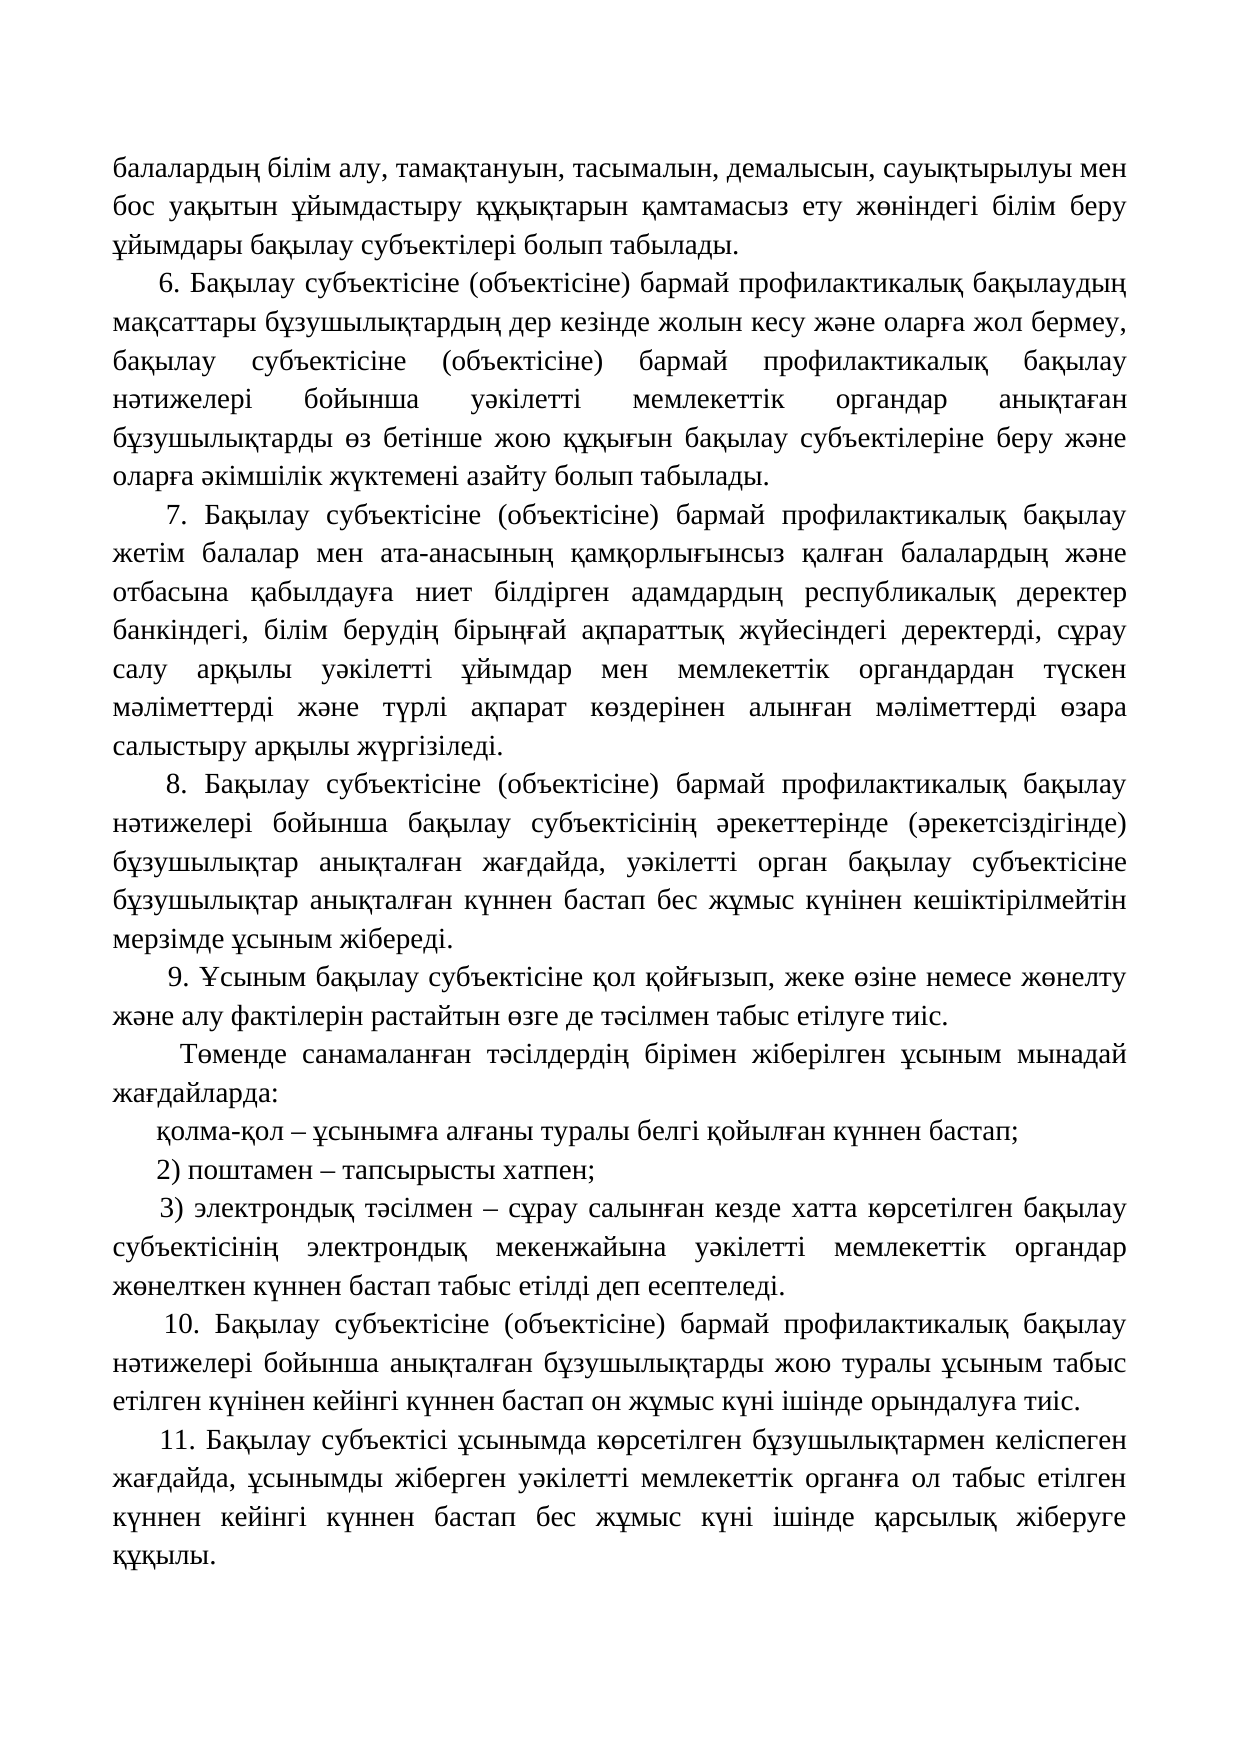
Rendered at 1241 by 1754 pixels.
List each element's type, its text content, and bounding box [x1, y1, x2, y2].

text 11. Бақылау субъектісі ұсынымда көрсетілген бұзушылықтармен келіспеген жағдайда, ұсынымды жіберген уәкілетті мемлекеттік органға ол табыс етілген күннен кейінгі күннен бастап бес жұмыс күні ішінде қарсылық жіберуге құқылы. [112, 1422, 1128, 1571]
text 2) поштамен – тапсырысты хатпен; [112, 1152, 1128, 1186]
text 9. Ұсыным бақылау субъектісіне қол қойғызып, жеке өзіне немесе жөнелту және алу фактілерін растайтын өзге де тәсілмен табыс етілуге тиіс. [112, 959, 1128, 1031]
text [112, 150, 1128, 261]
text Төменде санамаланған тәсілдердің бірімен жіберілген ұсыным мынадай жағдайларда: [112, 1036, 1128, 1108]
text 3) электрондық тәсілмен – сұрау салынған кезде хатта көрсетілген бақылау субъектісінің электрондық мекенжайына уәкілетті мемлекеттік органдар жөнелткен күннен бастап табыс етілді деп есептеледі. [112, 1191, 1128, 1301]
text 6. Бақылау субъектісіне (объектісіне) бармай профилактикалық бақылаудың мақсаттары бұзушылықтардың дер кезінде жолын кесу және оларға жол бермеу, бақылау субъектісіне (объектісіне) бармай профилактикалық бақылау нәтижелері бойынша уәкілетті мемлекеттік органдар анықтаған бұзушылықтарды өз бетінше жою құқығын бақылау субъектілеріне беру және оларға әкімшілік жүктемені азайту болып табылады. [112, 266, 1128, 492]
text 10. Бақылау субъектісіне (объектісіне) бармай профилактикалық бақылау нәтижелері бойынша анықталған бұзушылықтарды жою туралы ұсыным табыс етілген күнінен кейінгі күннен бастап он жұмыс күні ішінде орындалуға тиіс. [112, 1306, 1128, 1417]
text 7. Бақылау субъектісіне (объектісіне) бармай профилактикалық бақылау жетім балалар мен ата-анасының қамқорлығынсыз қалған балалардың және отбасына қабылдауға ниет білдірген адамдардың республикалық деректер банкіндегі, білім берудің бірыңғай ақпараттық жүйесіндегі деректерді, сұрау салу арқылы уәкілетті ұйымдар мен мемлекеттік органдардан түскен мәліметтерді және түрлі ақпарат көздерінен алынған мәліметтерді өзара салыстыру арқылы жүргізіледі. [112, 497, 1128, 762]
text 8. Бақылау субъектісіне (объектісіне) бармай профилактикалық бақылау нәтижелері бойынша бақылау субъектісінің әрекеттерінде (әрекетсіздігінде) бұзушылықтар анықталған жағдайда, уәкілетті орган бақылау субъектісіне бұзушылықтар анықталған күннен бастап бес жұмыс күнінен кешіктірілмейтін мерзімде ұсыным жібереді. [112, 767, 1128, 954]
text қолма-қол – ұсынымға алғаны туралы белгі қойылған күннен бастап; [112, 1113, 1128, 1147]
